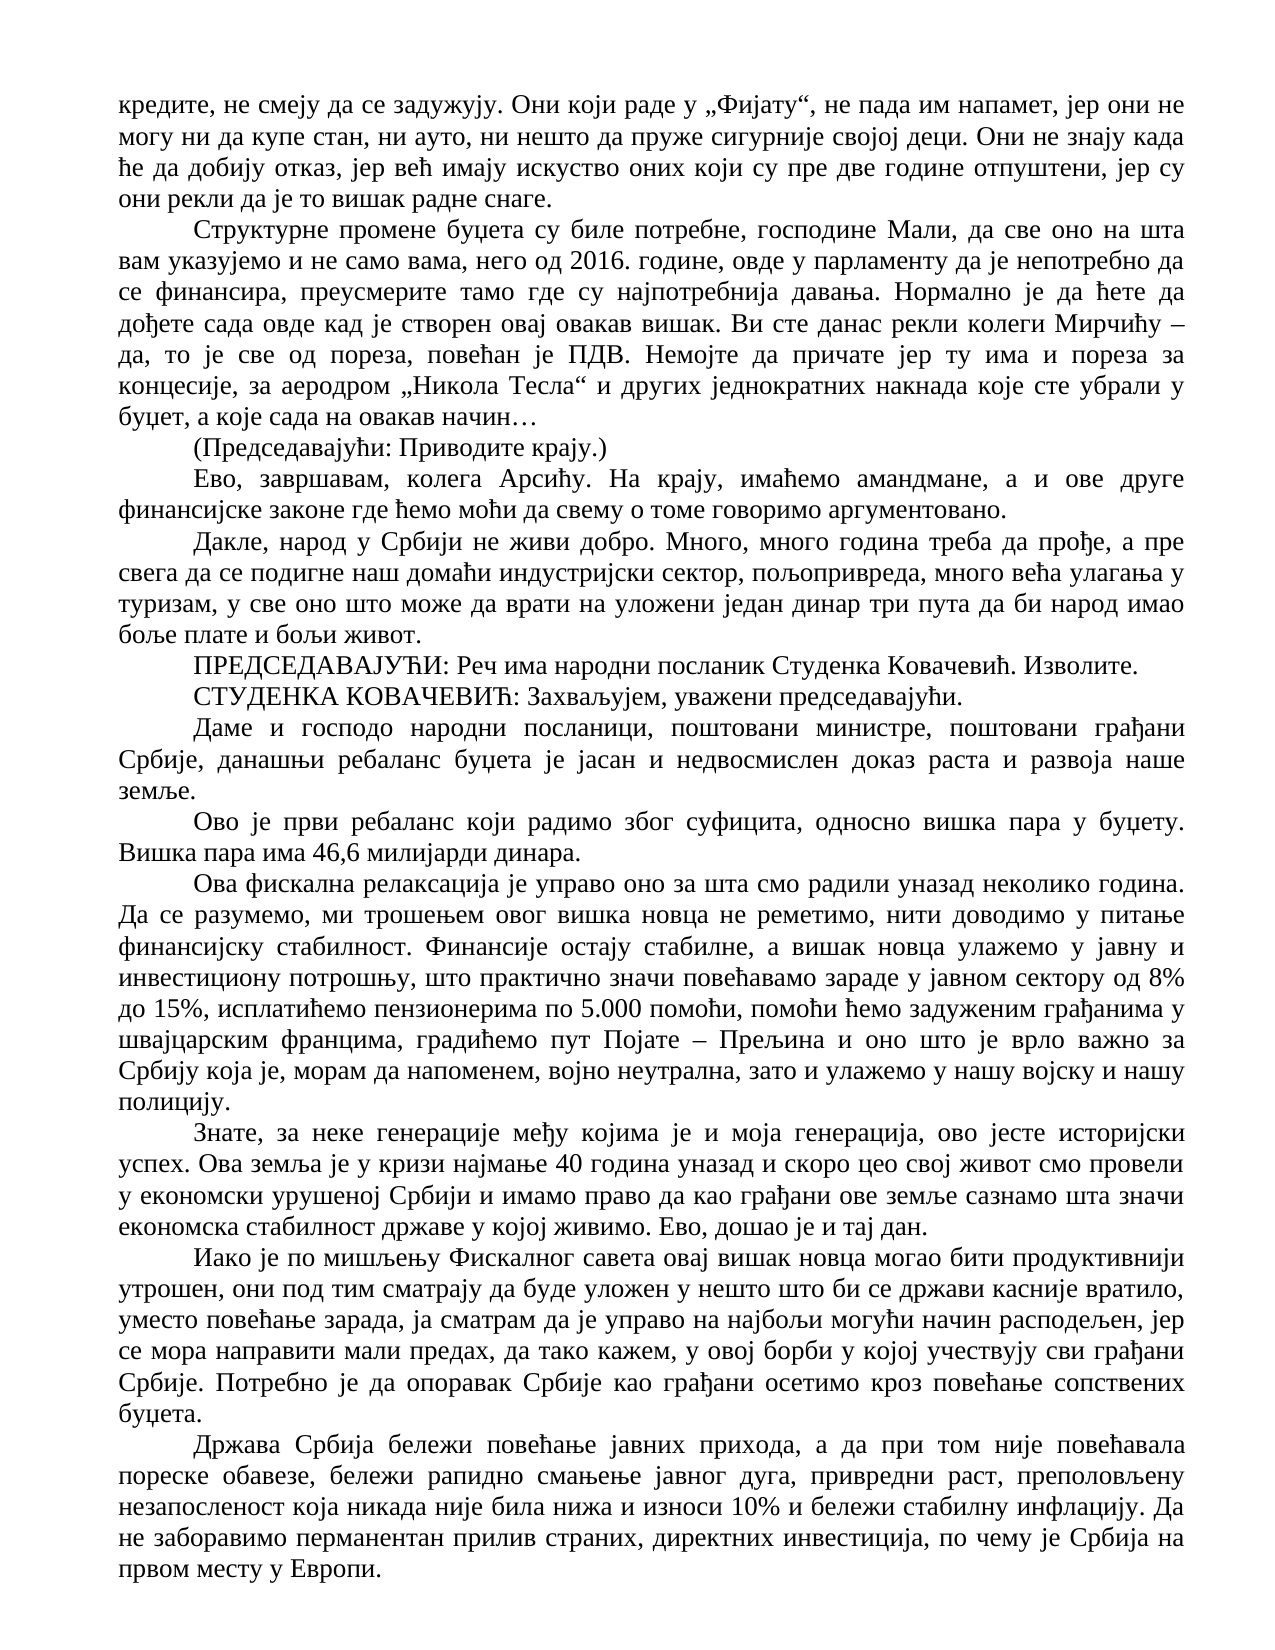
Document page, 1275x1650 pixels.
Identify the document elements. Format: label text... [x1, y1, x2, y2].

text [118, 89, 1186, 213]
text Даме и господо народни посланици, поштовани министре, поштовани грађани Србије, данашњи ребаланс буџета је јасан и недвосмислен доказ раста и развоја наше земље. [118, 712, 1186, 805]
text Знате, за неке генерације међу којима је и моја генерација, ово јесте историјски успех. Ова земља је у кризи најмање 40 година уназад и скоро цео свој живот смо провели у економски урушеној Србији и имамо право да као грађани ове земље сазнамо шта значи економска стабилност државе у којој живимо. Ево, дошао је и тај дан. [118, 1116, 1186, 1241]
text Иако је по мишљењу Фискалног савета овај вишак новца могао бити продуктивнији утрошен, они под тим сматрају да буде уложен у нешто што би се држави касније вратило, уместо повећање зарада, ја сматрам да је управо на најбољи могући начин расподељен, јер се мора направити мали предах, да тако кажем, у овој борби у којој учествују сви грађани Србије. Потребно је да опоравак Србије као грађани осетимо кроз повећање сопствених буџета. [118, 1241, 1186, 1428]
text Дакле, народ у Србији не живи добро. Много, много година треба да прође, а пре свега да се подигне наш домаћи индустријски сектор, пољопривреда, много већа улагања у туризам, у све оно што може да врати на уложени један динар три пута да би народ имао боље плате и бољи живот. [118, 525, 1186, 649]
text Ова фискална релаксација је управо оно за шта смо радили уназад неколико година. Да се разумемо, ми трошењем овог вишка новца не реметимо, нити доводимо у питање финансијску стабилност. Финансије остају стабилне, а вишак новца улажемо у јавну и инвестициону потрошњу, што практично значи повећавамо зараде у јавном сектору од 8% до 15%, исплатићемо пензионерима по 5.000 помоћи, помоћи ћемо задуженим грађанима у швајцарским францима, градићемо пут Појате – Прељина и оно што је врло важно за Србију која је, морам да напоменем, војно неутрална, зато и улажемо у нашу војску и нашу полицију. [118, 867, 1186, 1116]
text Ево, завршавам, колега Арсићу. На крају, имаћемо амандмане, а и ове друге финансијске законе где ћемо моћи да свему о томе говоримо аргументовано. [118, 462, 1186, 525]
text ПРЕДСЕДАВАЈУЋИ: Реч има народни посланик Студенка Ковачевић. Изволите. [118, 649, 1186, 680]
text Ово је први ребаланс који радимо због суфицита, односно вишка пара у буџету. Вишка пара има 46,6 милијарди динара. [118, 805, 1186, 867]
text Држава Србија бележи повећање јавних прихода, а да при том није повећавала пореске обавезе, бележи рапидно смањење јавног дуга, привредни раст, преполовљену незапосленост која никада није била нижа и износи 10% и бележи стабилну инфлацију. Да не заборавимо перманентан прилив страних, директних инвестиција, по чему је Србија на првом месту у Европи. [118, 1428, 1186, 1584]
text (Председавајући: Приводите крају.) [118, 431, 1186, 462]
text Структурне промене буџета су биле потребне, господине Мали, да све оно на шта вам указујемо и не само вама, него од 2016. године, овде у парламенту да је непотребно да се финансира, преусмерите тамо где су најпотребнија давања. Нормално је да ћете да дођете сада овде кад је створен овај овакав вишак. Ви сте данас рекли колеги Мирчићу – да, то је све од пореза, повећан је ПДВ. Немојте да причате јер ту има и пореза за концесије, за аеродром „Никола Тесла“ и других једнократних накнада које сте убрали у буџет, а које сада на овакав начин… [118, 213, 1186, 431]
text СТУДЕНКА КОВАЧЕВИЋ: Захваљујем, уважени председавајући. [118, 680, 1186, 712]
